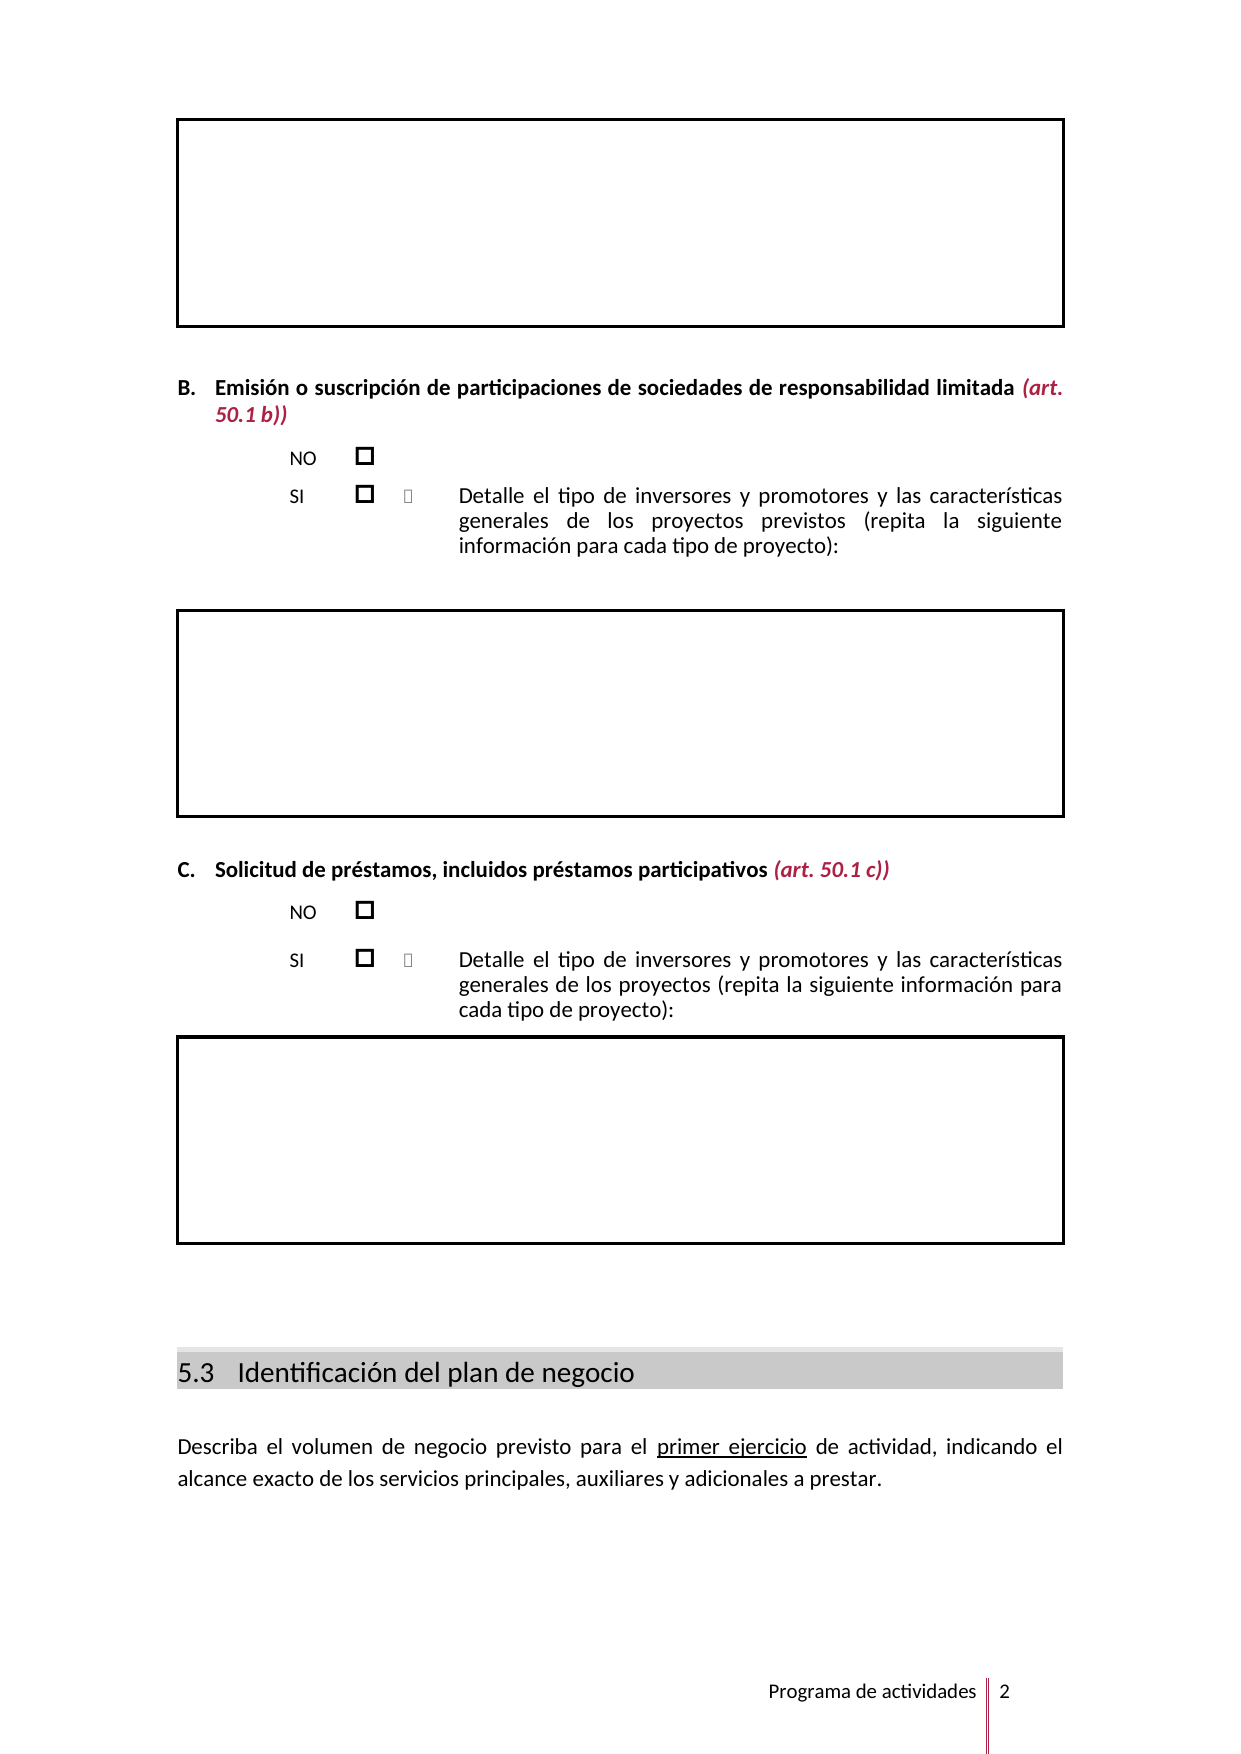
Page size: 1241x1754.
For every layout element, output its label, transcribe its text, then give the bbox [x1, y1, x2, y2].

table_header [179, 121, 1062, 325]
text NO □ [289, 429, 1063, 474]
table_header [179, 1039, 1062, 1242]
list Emisión o suscripción de participaciones de sociedades de responsabilidad limitada (art. 50.1 b)) [177, 373, 1063, 429]
list Solicitud de préstamos, incluidos préstamos participativos (art. 50.1 c)) [177, 855, 1063, 883]
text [289, 483, 1063, 558]
table_header [179, 612, 1062, 815]
text SI □  Detalle el tipo de inversores y promotores y las características generales de los proyectos (repita la siguiente información para cada tipo de proyecto): [289, 948, 1063, 1023]
subtitle Identificación del plan de negocio [177, 1352, 1063, 1389]
text NO □ [289, 883, 1063, 928]
text Describa el volumen de negocio previsto para el primer ejercicio de actividad, indicando el alcance exacto de los servicios principales, auxiliares y adicionales a prestar. [177, 1432, 1063, 1492]
